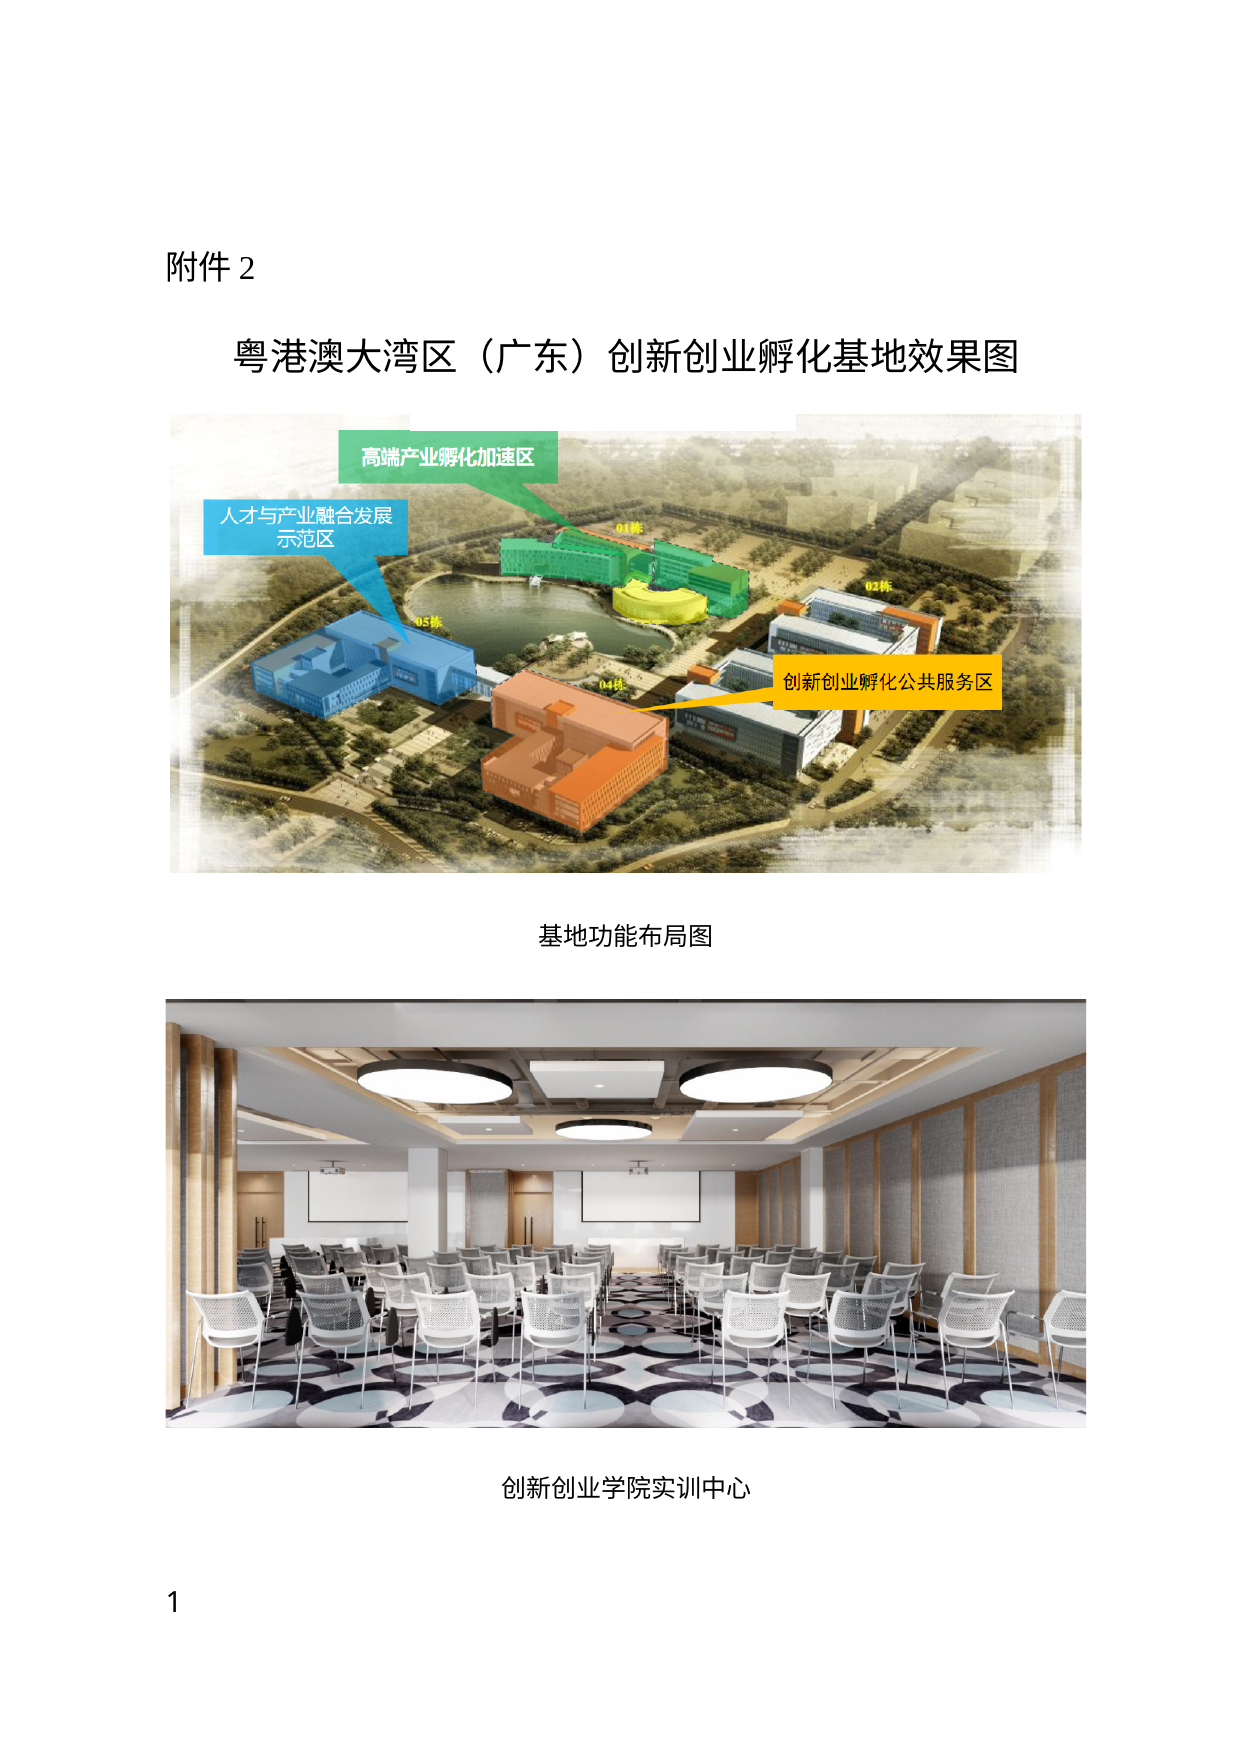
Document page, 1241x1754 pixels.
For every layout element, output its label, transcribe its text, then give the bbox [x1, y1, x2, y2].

picture [165, 999, 1087, 1428]
list 粤港澳大湾区（广东）创新创业孵化基地效果图 [165, 324, 1087, 382]
text 基地功能布局图 [165, 902, 1087, 967]
picture [170, 414, 1082, 873]
text 创新创业学院实训中心 [165, 1454, 1087, 1519]
list 附件2 [165, 233, 1087, 291]
